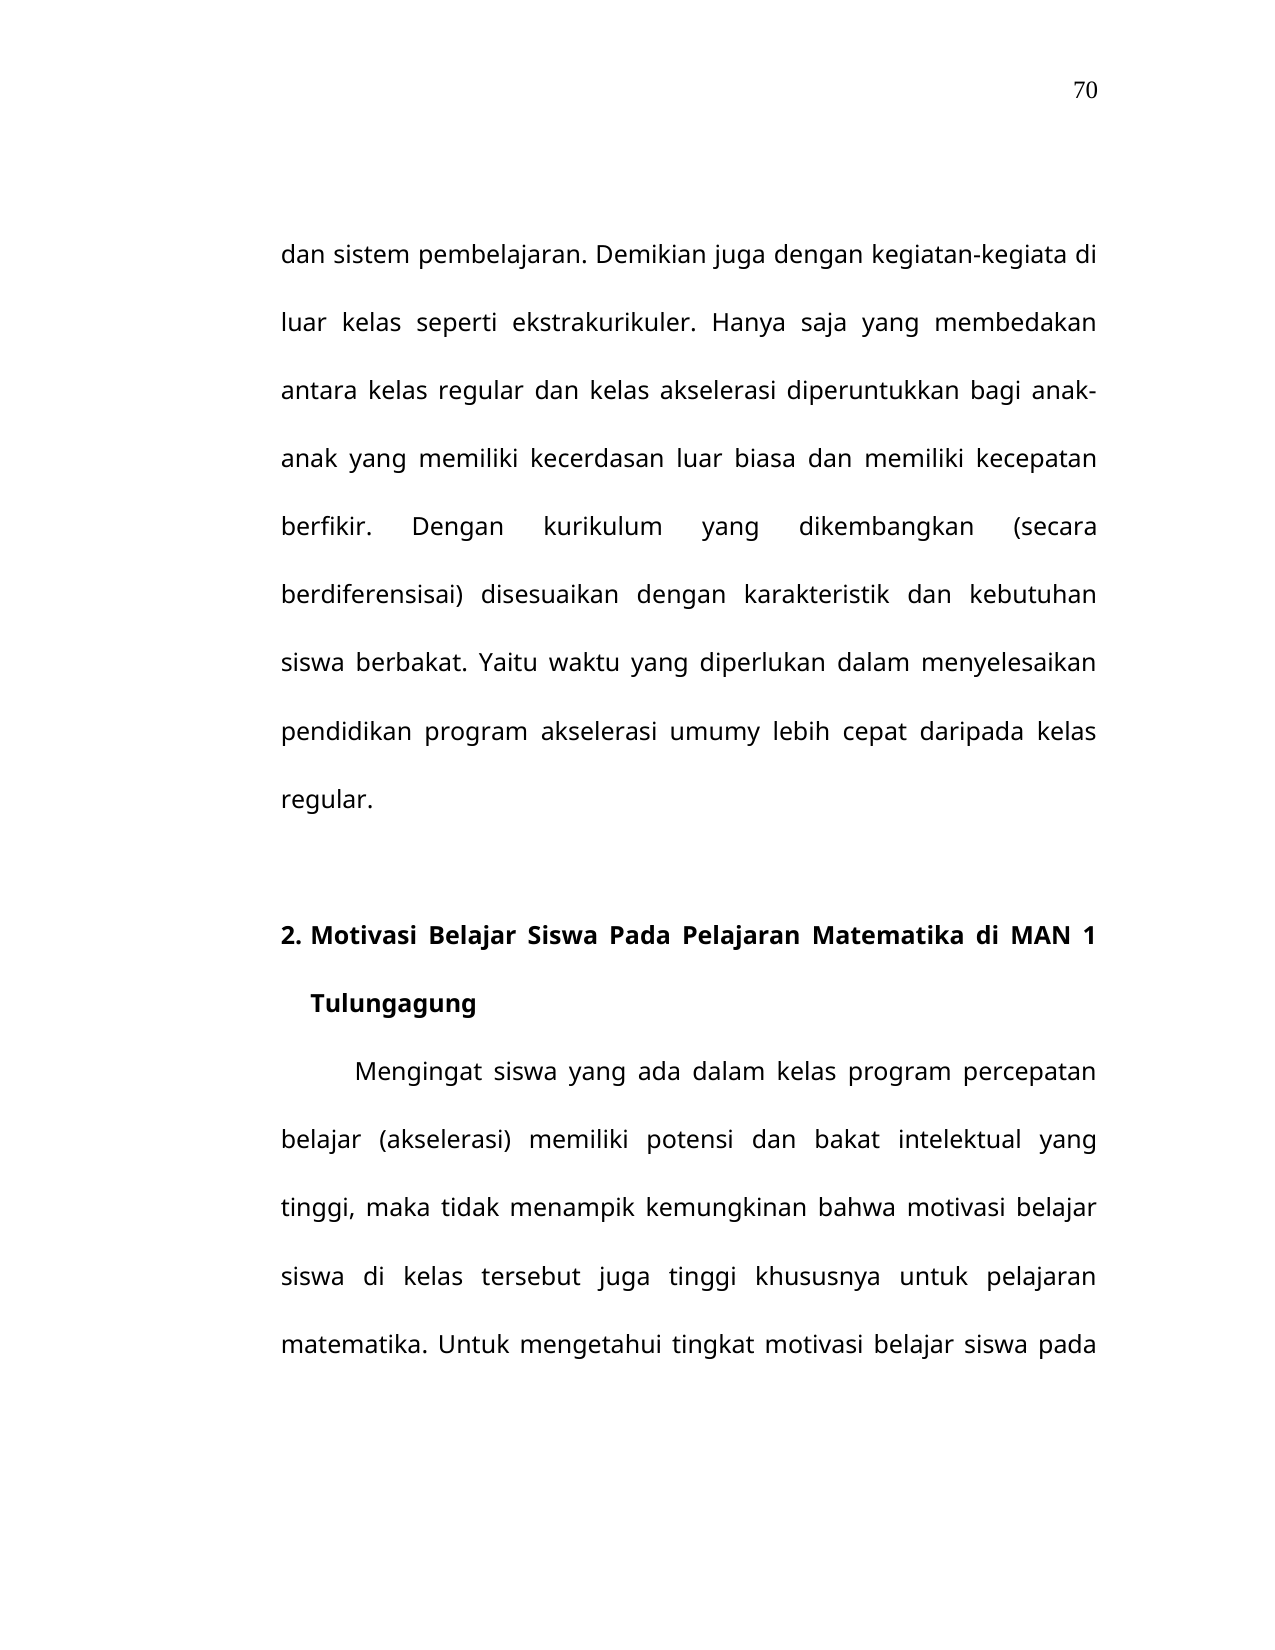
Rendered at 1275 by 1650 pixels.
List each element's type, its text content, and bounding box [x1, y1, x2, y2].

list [281, 1054, 1098, 1360]
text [281, 236, 1098, 815]
list Motivasi Belajar Siswa Pada Pelajaran Matematika di MAN 1 Tulungagung [281, 917, 1098, 1020]
